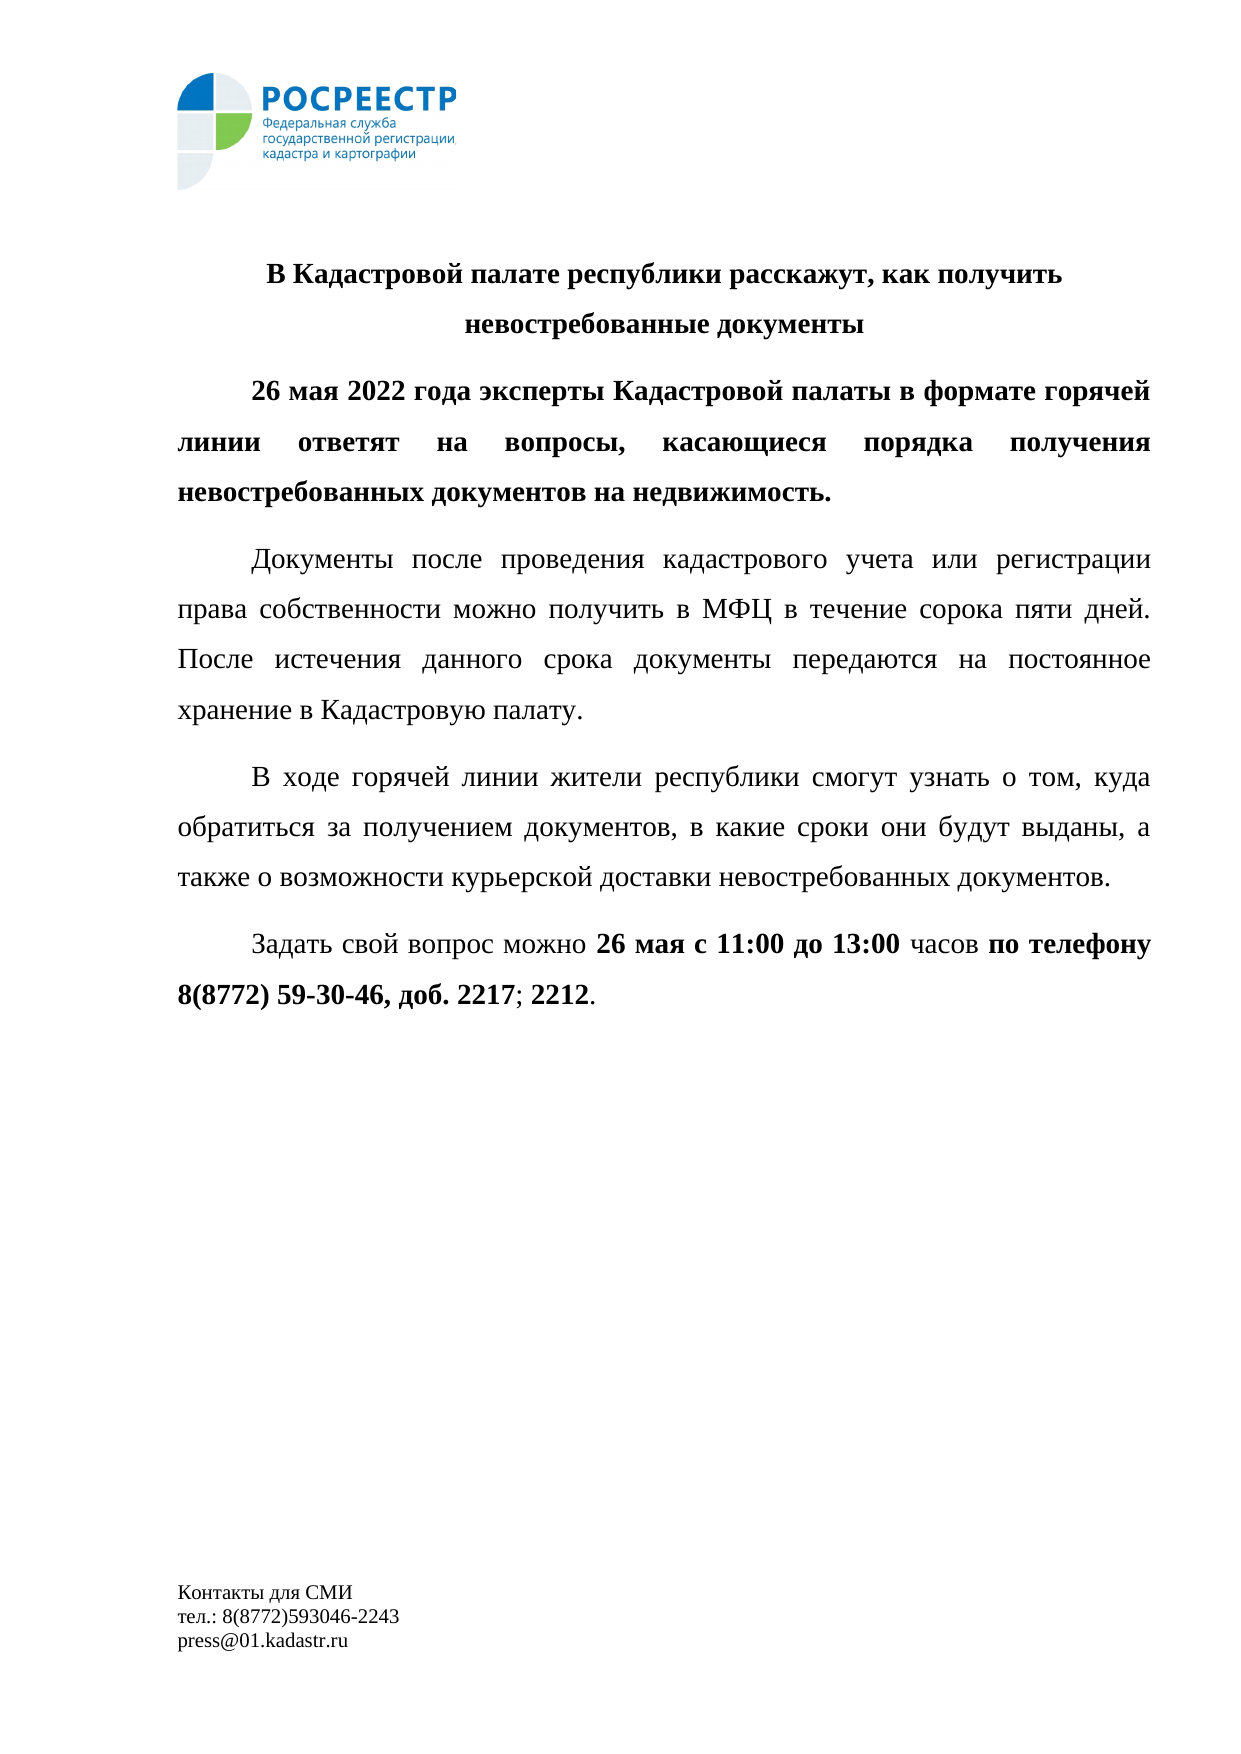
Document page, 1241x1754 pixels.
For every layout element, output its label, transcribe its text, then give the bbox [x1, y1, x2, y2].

picture [177, 73, 457, 190]
text Документы после проведения кадастрового учета или регистрации права собственности можно получить в МФЦ в течение сорока пяти дней. После истечения данного срока документы передаются на постоянное хранение в Кадастровую палату. [177, 541, 1152, 726]
text Задать свой вопрос можно 26 мая с 11:00 до 13:00 часов по телефону 8(8772) 59-30-46, доб. 2217; 2212. [177, 927, 1152, 1010]
text В ходе горячей линии жители республики смогут узнать о том, куда обратиться за получением документов, в какие сроки они будут выданы, а также о возможности курьерской доставки невостребованных документов. [177, 759, 1152, 893]
text В Кадастровой палате республики расскажут, как получить невостребованные документы [177, 256, 1152, 340]
text 26 мая 2022 года эксперты Кадастровой палаты в формате горячей линии ответят на вопросы, касающиеся порядка получения невостребованных документов на недвижимость. [177, 373, 1152, 508]
